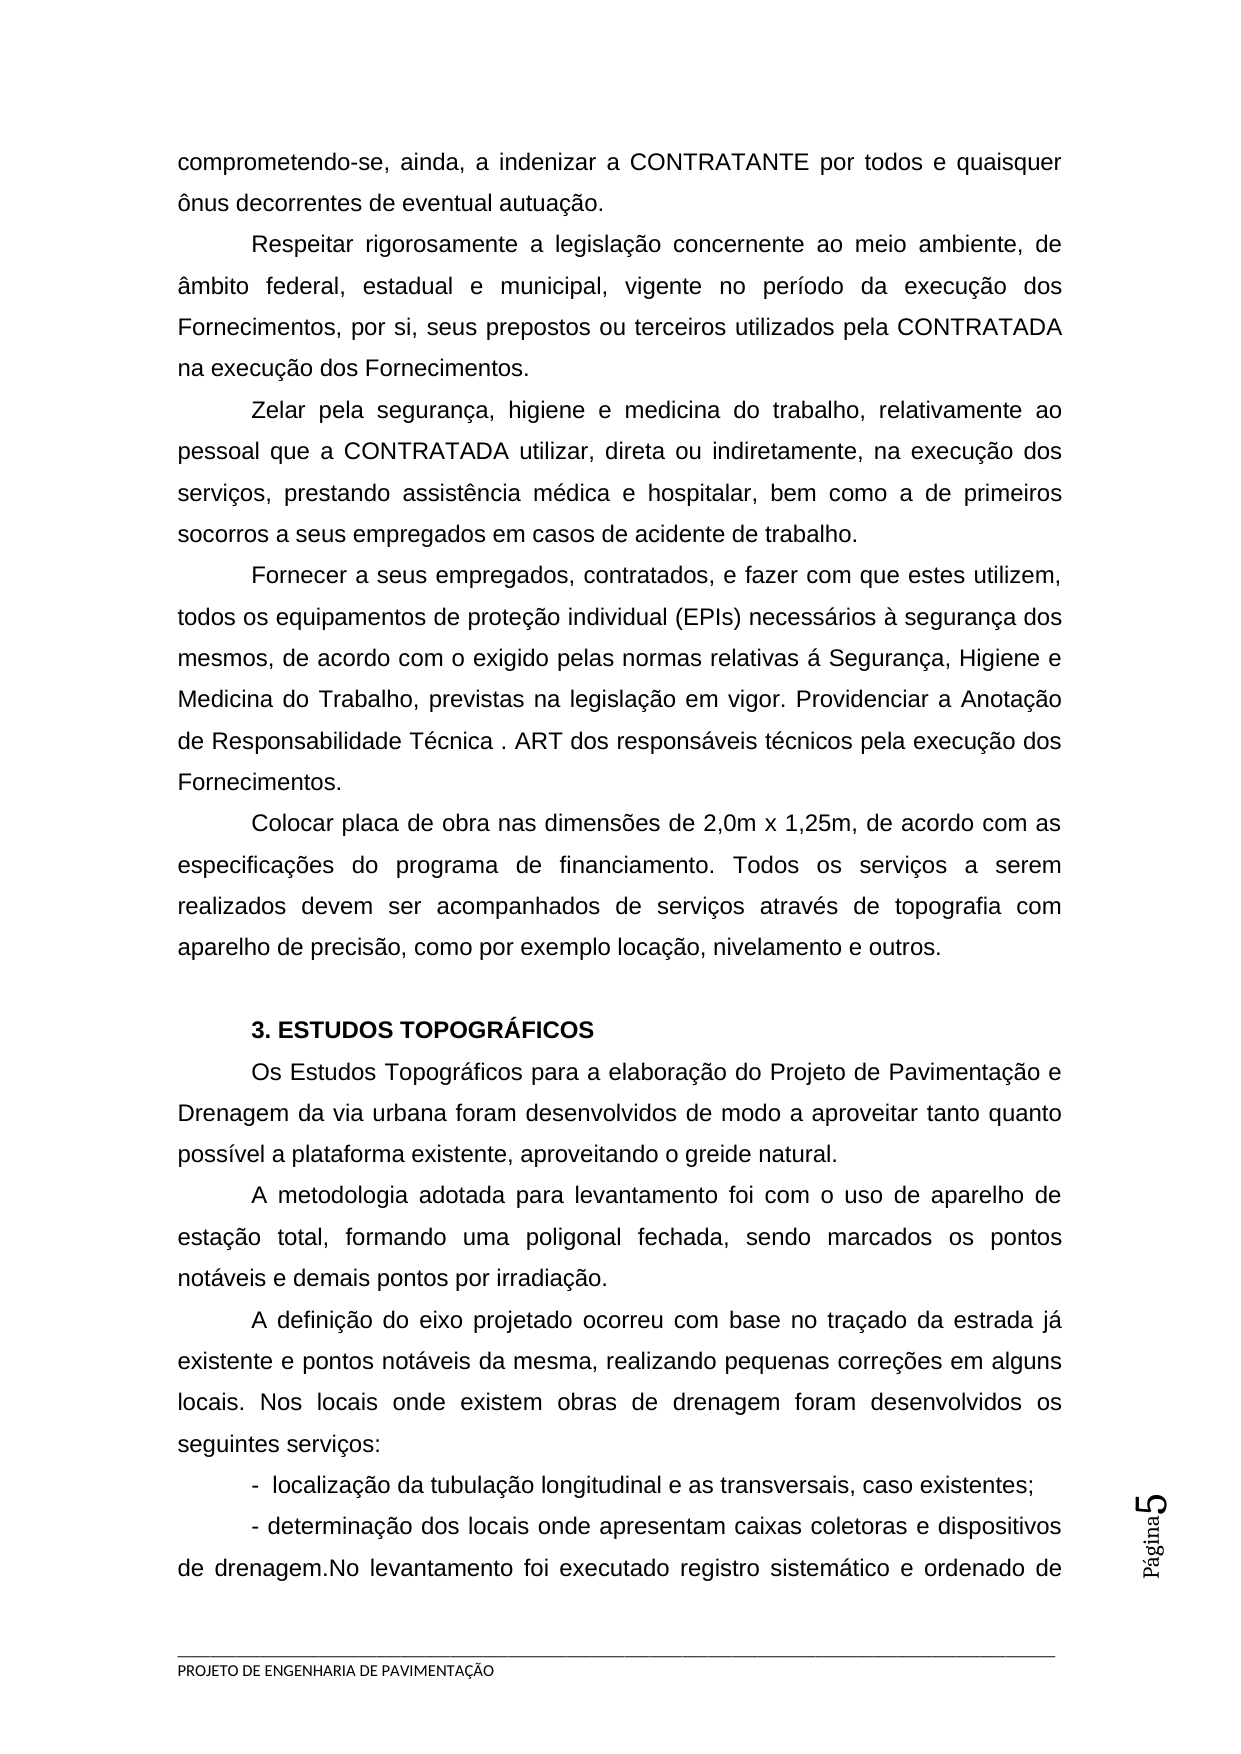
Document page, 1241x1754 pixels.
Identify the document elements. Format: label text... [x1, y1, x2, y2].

text - localização da tubulação longitudinal e as transversais, caso existentes; [177, 1471, 1063, 1498]
text Fornecer a seus empregados, contratados, e fazer com que estes utilizem, todos os equipamentos de proteção individual (EPIs) necessários à segurança dos mesmos, de acordo com o exigido pelas normas relativas á Segurança, Higiene e Medicina do Trabalho, previstas na legislação em vigor. Providenciar a Anotação de Responsabilidade Técnica . ART dos responsáveis técnicos pela execução dos Fornecimentos. [177, 561, 1063, 796]
text Os Estudos Topográficos para a elaboração do Projeto de Pavimentação e Drenagem da via urbana foram desenvolvidos de modo a aproveitar tanto quanto possível a plataforma existente, aproveitando o greide natural. [177, 1057, 1063, 1168]
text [177, 1512, 1063, 1581]
text A metodologia adotada para levantamento foi com o uso de aparelho de estação total, formando uma poligonal fechada, sendo marcados os pontos notáveis e demais pontos por irradiação. [177, 1181, 1063, 1292]
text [177, 148, 1063, 217]
text Zelar pela segurança, higiene e medicina do trabalho, relativamente ao pessoal que a CONTRATADA utilizar, direta ou indiretamente, na execução dos serviços, prestando assistência médica e hospitalar, bem como a de primeiros socorros a seus empregados em casos de acidente de trabalho. [177, 396, 1063, 547]
text 3. ESTUDOS TOPOGRÁFICOS [177, 1016, 1063, 1044]
text Respeitar rigorosamente a legislação concernente ao meio ambiente, de âmbito federal, estadual e municipal, vigente no período da execução dos Fornecimentos, por si, seus prepostos ou terceiros utilizados pela CONTRATADA na execução dos Fornecimentos. [177, 230, 1063, 382]
text A definição do eixo projetado ocorreu com base no traçado da estrada já existente e pontos notáveis da mesma, realizando pequenas correções em alguns locais. Nos locais onde existem obras de drenagem foram desenvolvidos os seguintes serviços: [177, 1306, 1063, 1457]
text Colocar placa de obra nas dimensões de 2,0m x 1,25m, de acordo com as especificações do programa de financiamento. Todos os serviços a serem realizados devem ser acompanhados de serviços através de topografia com aparelho de precisão, como por exemplo locação, nivelamento e outros. [177, 809, 1063, 961]
